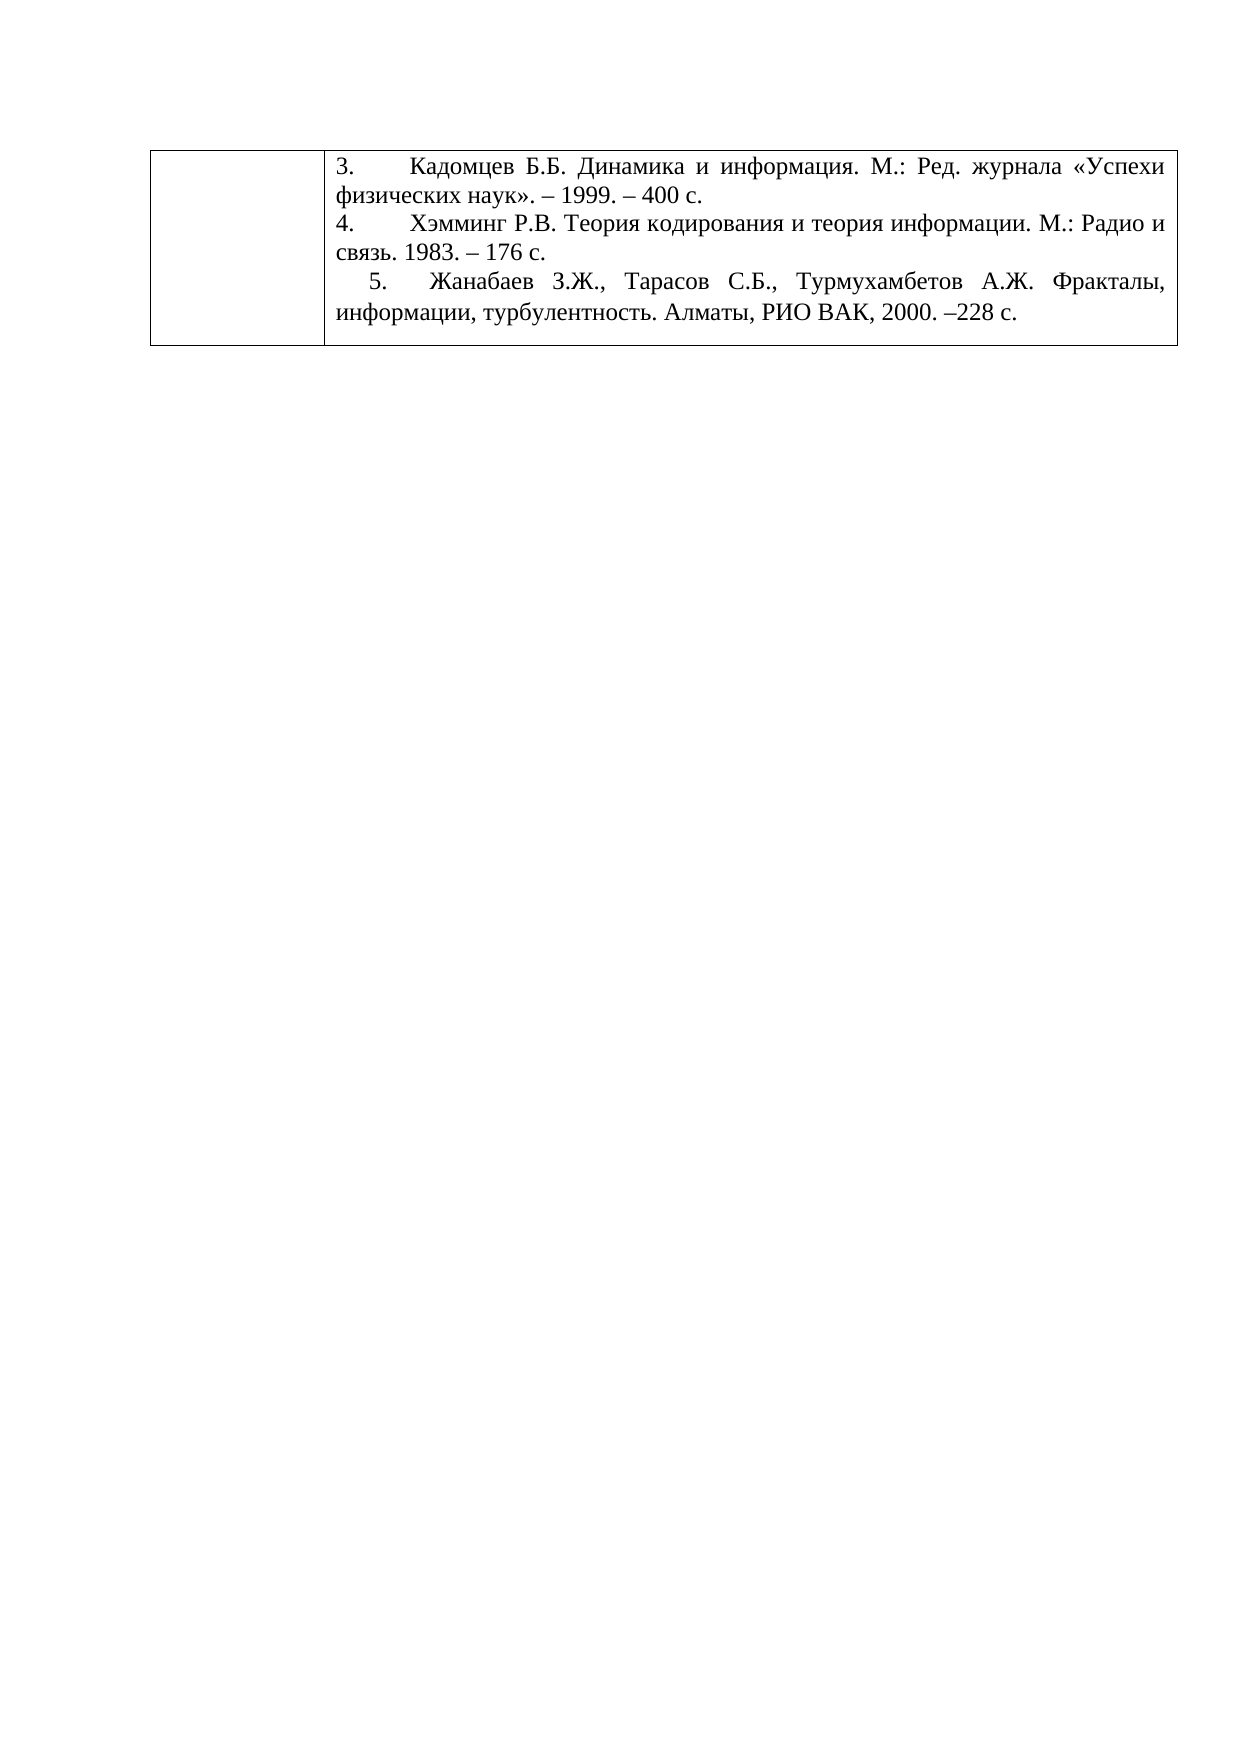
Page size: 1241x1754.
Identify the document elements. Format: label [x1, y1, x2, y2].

table_header [151, 151, 324, 344]
table_header [325, 151, 1177, 344]
